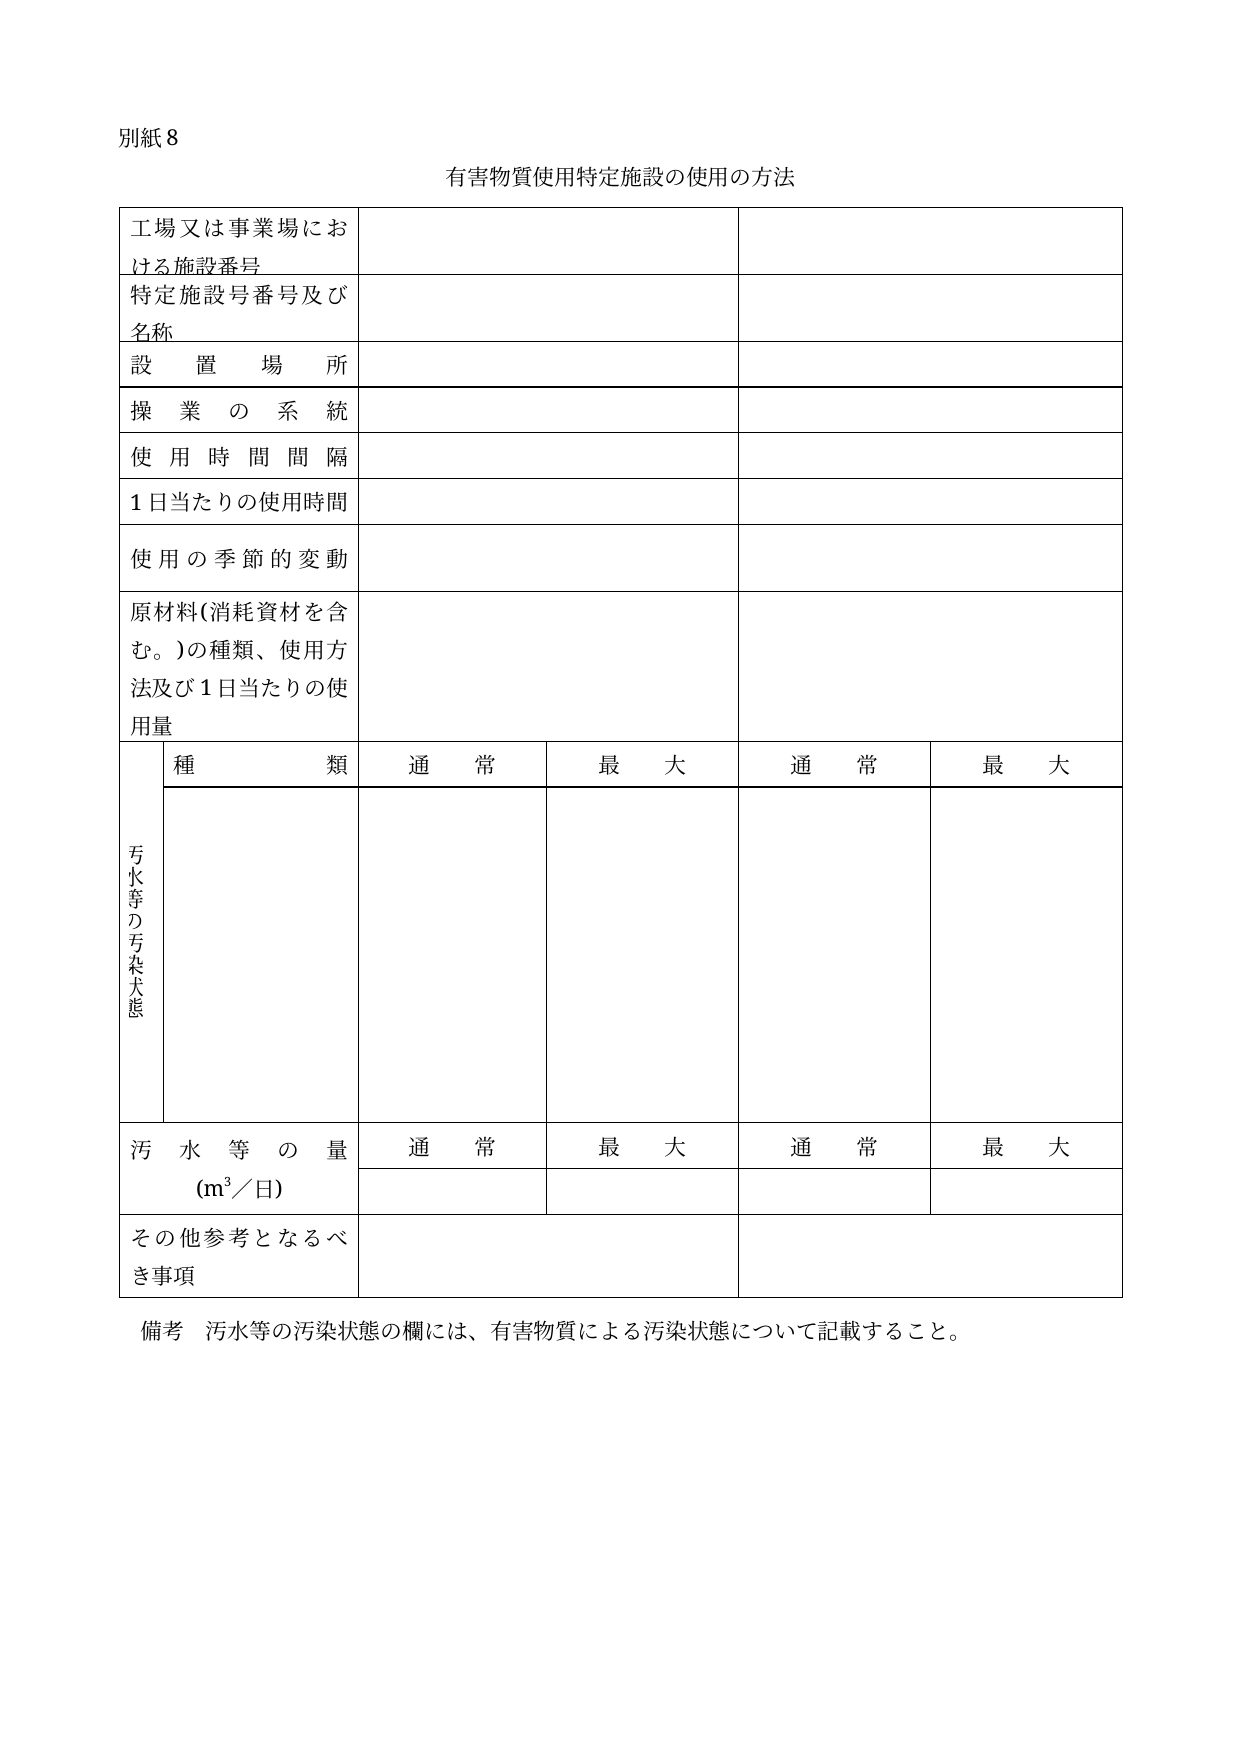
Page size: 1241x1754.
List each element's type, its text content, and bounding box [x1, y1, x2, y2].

table_cell 使用の季節的変動 [120, 525, 358, 591]
table_cell 特定施設号番号及び名称 [120, 275, 358, 341]
table_cell 原材料(消耗資材を含む。)の種類、使用方法及び1日当たりの使用量 [120, 592, 358, 741]
table_cell 通常 [739, 742, 930, 786]
table_cell [739, 1215, 1122, 1297]
table_cell [739, 1169, 930, 1214]
table_cell [359, 275, 738, 341]
table_cell [739, 788, 930, 1122]
table_cell [164, 788, 358, 1122]
table_cell [931, 1169, 1122, 1214]
table_cell 通常 [739, 1123, 930, 1168]
table_cell 1日当たりの使用時間 [120, 479, 358, 524]
table_header 工場又は事業場における施設番号 [120, 208, 358, 274]
table_cell 操業の系統 [120, 388, 358, 432]
table_cell [359, 479, 738, 524]
table_header [359, 208, 738, 274]
table_cell [739, 275, 1122, 341]
table_header [739, 208, 1122, 274]
table_cell 通常 [359, 742, 546, 786]
table_cell [547, 788, 738, 1122]
table_cell その他参考となるべき事項 [120, 1215, 358, 1297]
table_cell 通常 [359, 1123, 546, 1168]
table_cell 汚水等の汚染状態 [120, 742, 163, 1122]
table_cell [931, 788, 1122, 1122]
table_cell 最大 [547, 742, 738, 786]
table_cell 最大 [931, 1123, 1122, 1168]
table_cell 使用時間間隔 [120, 433, 358, 478]
table_cell [359, 788, 546, 1122]
table_cell [739, 479, 1122, 524]
table_cell [359, 388, 738, 432]
table_cell [359, 433, 738, 478]
table_cell [739, 388, 1122, 432]
table_cell [359, 592, 738, 741]
table_cell [359, 342, 738, 386]
table_cell [739, 525, 1122, 591]
text 別紙8 [118, 118, 1122, 156]
table_cell 最大 [931, 742, 1122, 786]
text 有害物質使用特定施設の使用の方法 [118, 156, 1122, 195]
table_cell [359, 525, 738, 591]
table_cell 種類 [164, 742, 358, 786]
table_cell 最大 [547, 1123, 738, 1168]
table_cell 設置場所 [120, 342, 358, 386]
table_cell [739, 342, 1122, 386]
table_cell 汚水等の量 (m3／日) [120, 1123, 358, 1214]
table_cell [359, 1169, 546, 1214]
table_cell [547, 1169, 738, 1214]
table_cell [359, 1215, 738, 1297]
text 備考 汚水等の汚染状態の欄には、有害物質による汚染状態について記載すること。 [118, 1311, 1122, 1349]
table_cell [739, 433, 1122, 478]
table_cell [739, 592, 1122, 741]
